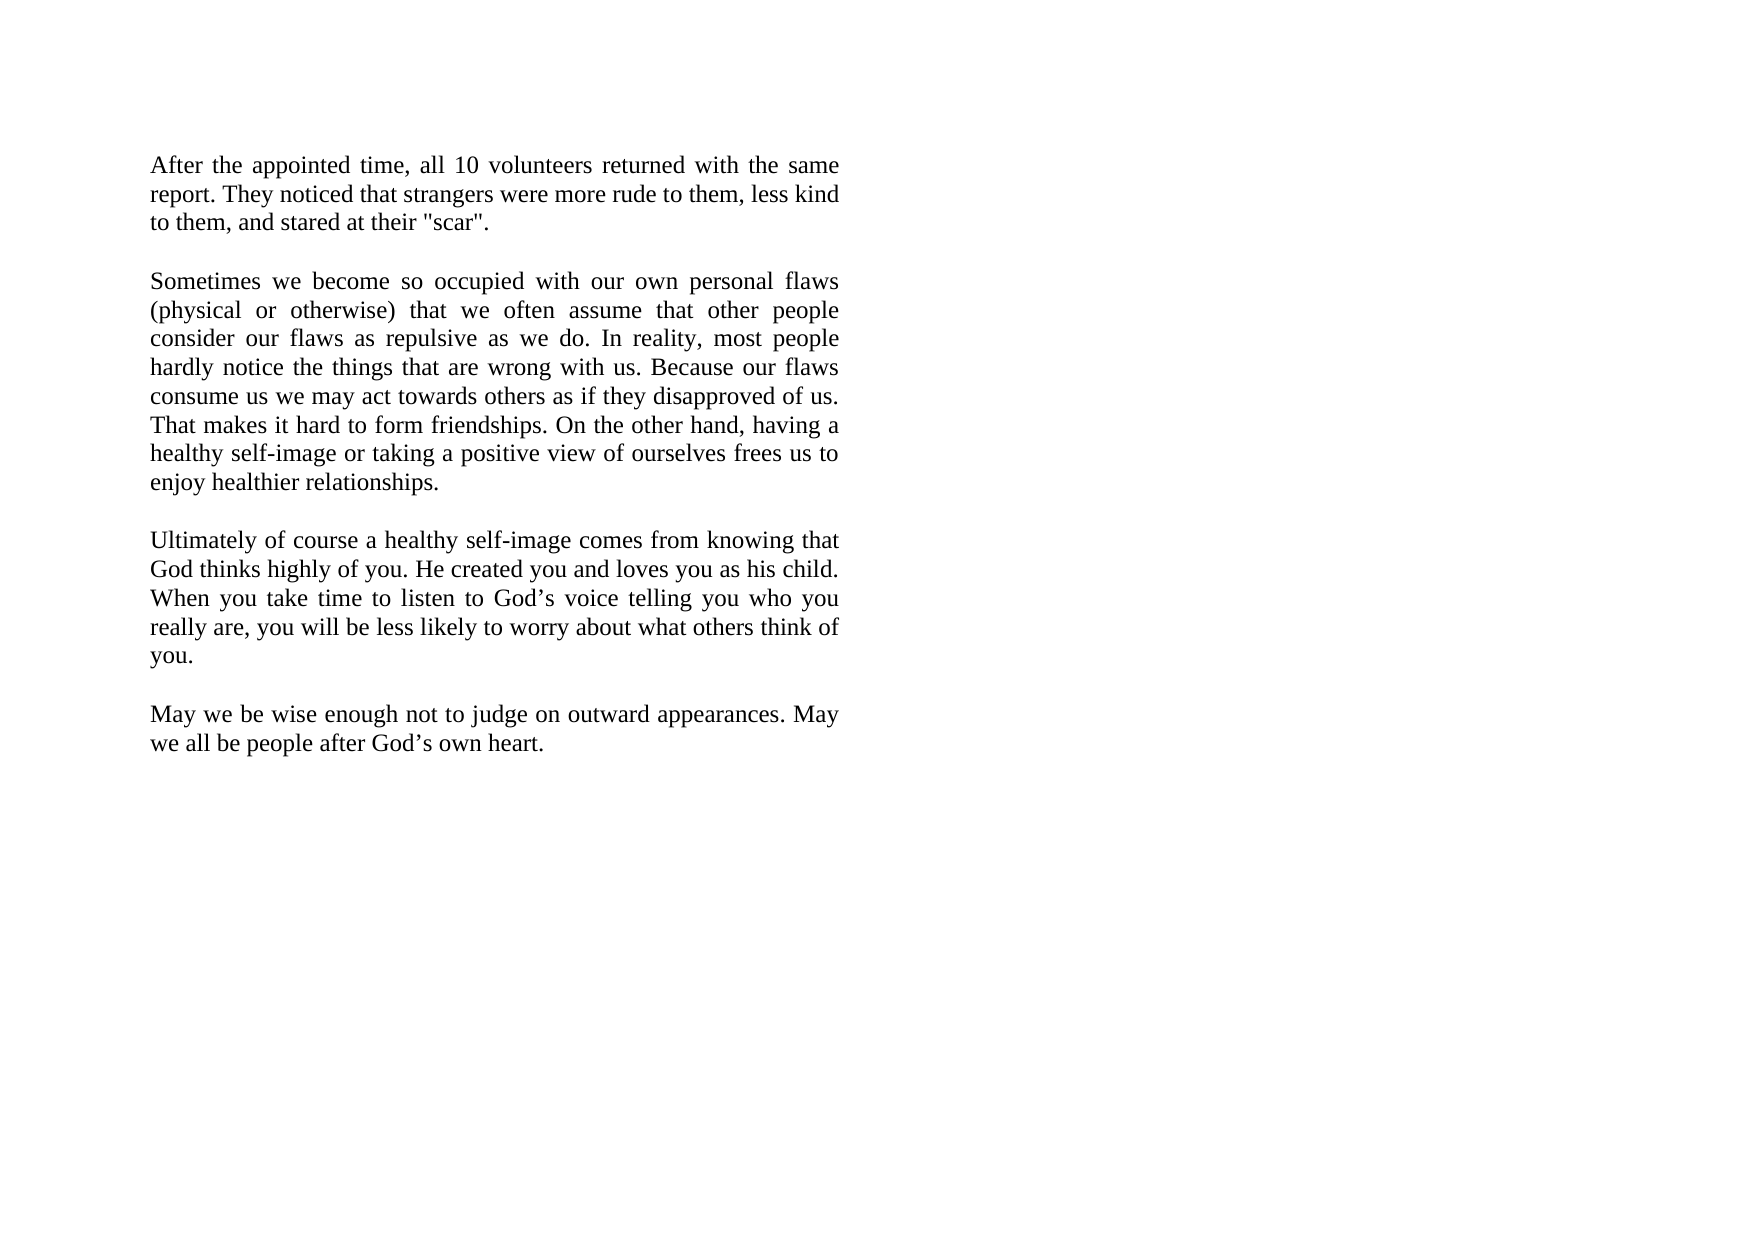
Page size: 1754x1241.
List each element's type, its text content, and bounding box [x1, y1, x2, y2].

text Sometimes we become so occupied with our own personal flaws (physical or otherwise) that we often assume that other people consider our flaws as repulsive as we do. In reality, most people hardly notice the things that are wrong with us. Because our flaws consume us we may act towards others as if they disapproved of us. That makes it hard to form friendships. On the other hand, having a healthy self-image or taking a positive view of ourselves frees us to enjoy healthier relationships. [150, 266, 840, 496]
text After the appointed time, all 10 volunteers returned with the same report. They noticed that strangers were more rude to them, less kind to them, and stared at their "scar". [150, 150, 840, 236]
text Ultimately of course a healthy self-image comes from knowing that God thinks highly of you. He created you and loves you as his child. When you take time to listen to God’s voice telling you who you really are, you will be less likely to worry about what others think of you. [150, 526, 840, 669]
text May we be wise enough not to judge on outward appearances. May we all be people after God’s own heart. [150, 699, 840, 757]
